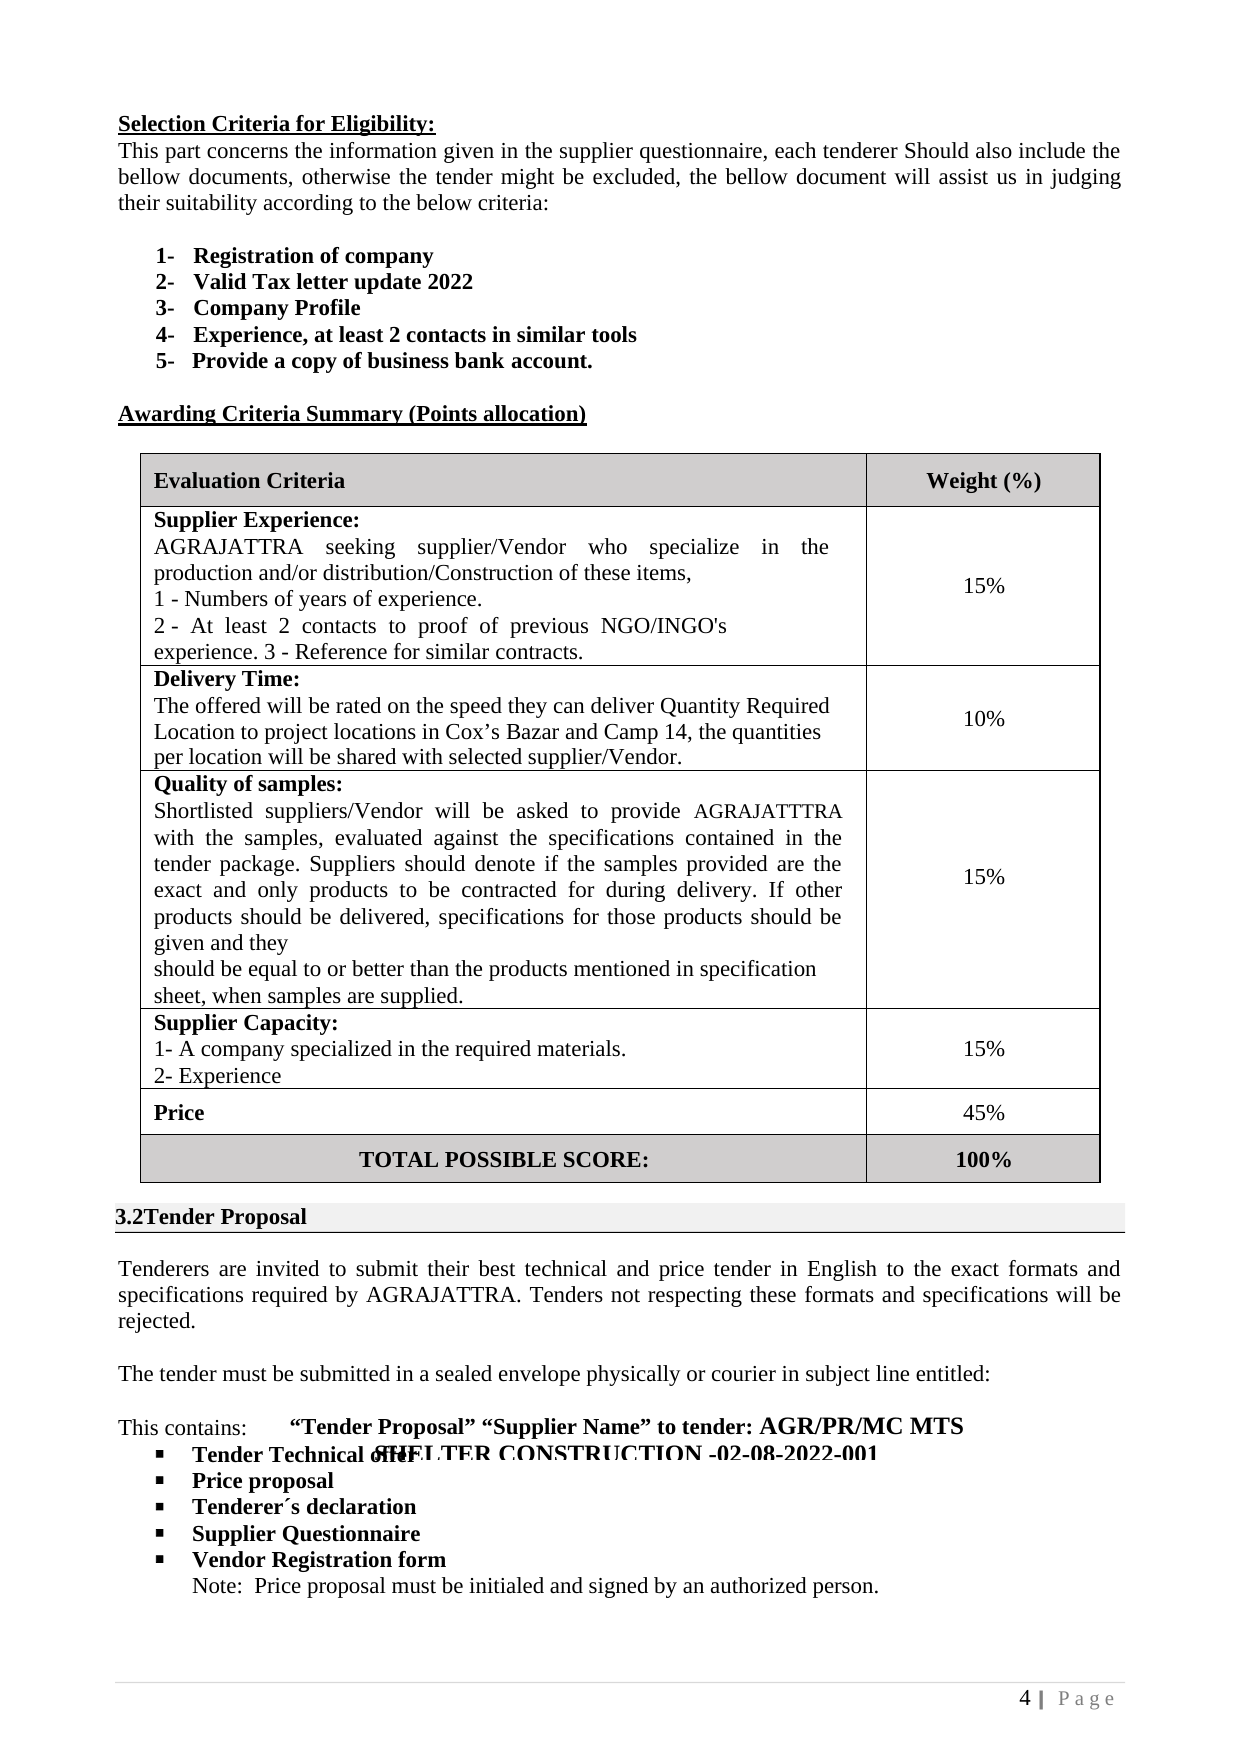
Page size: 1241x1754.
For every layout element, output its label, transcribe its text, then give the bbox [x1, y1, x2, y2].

list Price proposal [154, 1467, 1165, 1494]
table_cell Price [141, 1089, 866, 1134]
text The tender must be submitted in a sealed envelope physically or courier in subject line entitled: [118, 1360, 1165, 1386]
table_header Evaluation Criteria [141, 454, 866, 506]
list Vendor Registration form [154, 1546, 1165, 1573]
list Supplier Questionnaire [154, 1520, 1165, 1546]
table_cell 100% [867, 1135, 1099, 1182]
text Tenderers are invited to submit their best technical and price tender in English to the exact formats and specifications required by AGRAJATTRA. Tenders not respecting these formats and specifications will be rejected. [118, 1221, 1123, 1334]
table_cell 15% [867, 1009, 1099, 1088]
text Awarding Criteria Summary (Points allocation) [118, 400, 1165, 427]
list Valid Tax letter update 2022 [155, 268, 1165, 295]
list Tender Technical offer [154, 1441, 1165, 1467]
subtitle Selection Criteria for Eligibility: [118, 110, 1165, 137]
table_cell Quality of samples: Shortlisted suppliers/Vendor will be asked to provide AGRAJATTTRA with the samples, evaluated against the specifications contained in the tender package. Suppliers should denote if the samples provided are the exact and only products to be contracted for during delivery. If other products should be delivered, specifications for those products should be given and they should be equal to or better than the products mentioned in specification sheet, when samples are supplied. [141, 771, 866, 1008]
list Experience, at least 2 contacts in similar tools 5- Provide a copy of business bank account. [156, 321, 638, 374]
table_cell 15% [867, 771, 1099, 1008]
list Company Profile [155, 295, 1165, 321]
table_cell Supplier Experience: AGRAJATTRA seeking supplier/Vendor who specialize in the production and/or distribution/Construction of these items, - Numbers of years of experience. - At least 2 contacts to proof of previous NGO/INGO's experience. 3 - Reference for similar contracts. [141, 507, 866, 665]
table_cell 10% [867, 666, 1099, 770]
table_header Weight (%) [867, 454, 1099, 506]
list Note: Price proposal must be initialed and signed by an authorized person. [192, 1573, 1165, 1599]
table_cell 15% [867, 507, 1099, 665]
table_cell Supplier Capacity: 1- A company specialized in the required materials. 2- Experience [141, 1009, 866, 1088]
subtitle Registration of company [155, 242, 1165, 268]
text This contains: [118, 1415, 1165, 1441]
table_cell TOTAL POSSIBLE SCORE: [141, 1135, 866, 1182]
text This part concerns the information given in the supplier questionnaire, each tenderer Should also include the bellow documents, otherwise the tender might be excluded, the bellow document will assist us in judging their suitability according to the below criteria: [118, 137, 1123, 216]
table_cell 45% [867, 1089, 1099, 1134]
table_cell Delivery Time: The offered will be rated on the speed they can deliver Quantity Required Location to project locations in Cox’s Bazar and Camp 14, the quantities per location will be shared with selected supplier/Vendor. [141, 666, 866, 770]
list Tenderer´s declaration [154, 1494, 1165, 1520]
